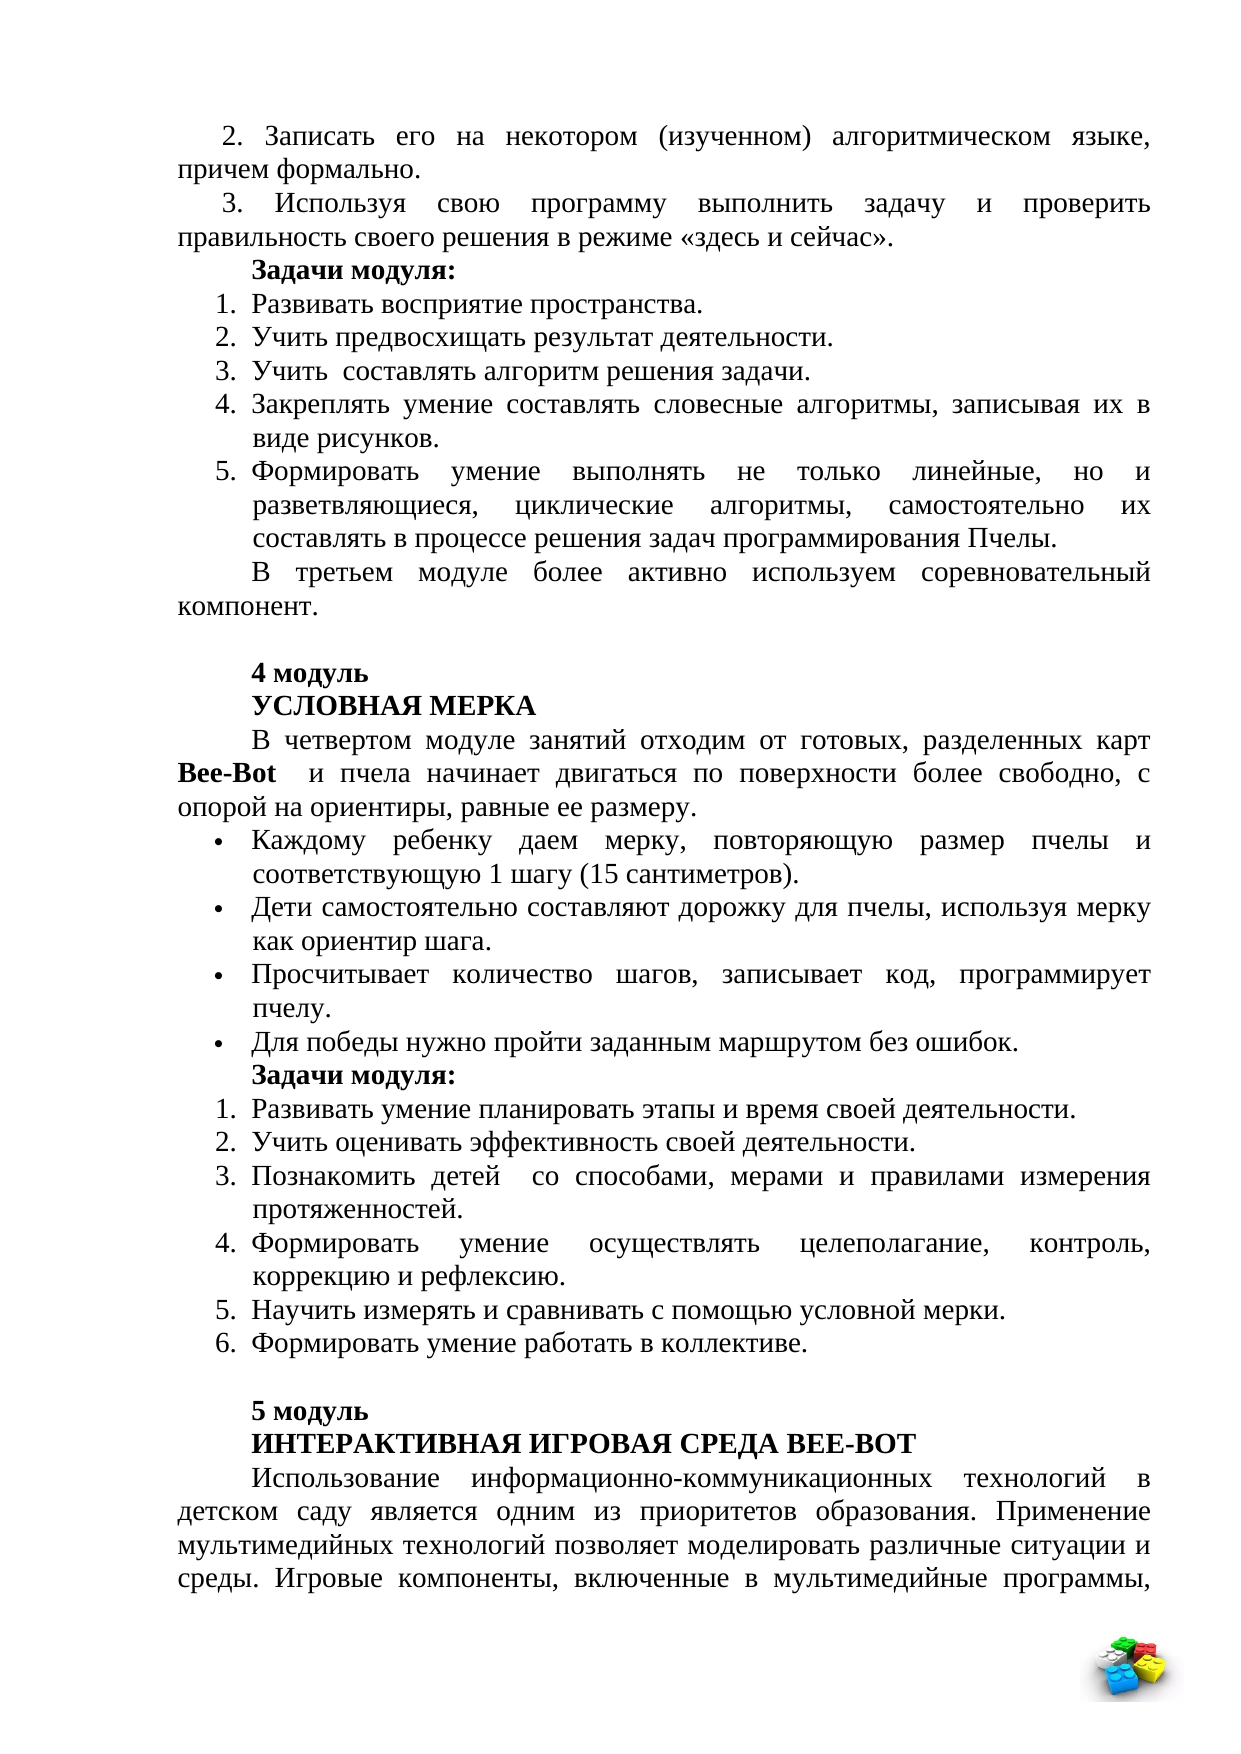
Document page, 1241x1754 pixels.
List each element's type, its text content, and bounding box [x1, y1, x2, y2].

list Формировать умение выполнять не только линейные, но и разветвляющиеся, циклические алгоритмы, самостоятельно их составлять в процессе решения задач программирования Пчелы. [215, 453, 1152, 554]
list Развивать умение планировать этапы и время своей деятельности. [215, 1091, 1152, 1124]
list Развивать восприятие пространства. [215, 286, 1152, 319]
text Задачи модуля: [177, 1057, 1152, 1091]
picture [1079, 1632, 1185, 1702]
text В третьем модуле более активно используем соревновательный компонент. [177, 554, 1152, 621]
text ИНТЕРАКТИВНАЯ ИГРОВАЯ СРЕДА BEE-BOT [177, 1426, 1152, 1460]
list Для победы нужно пройти заданным маршрутом без ошибок. [215, 1024, 1152, 1057]
list Дети самостоятельно составляют дорожку для пчелы, используя мерку как ориентир шага. [215, 889, 1152, 957]
text 3. Используя свою программу выполнить задачу и проверить правильность своего решения в режиме «здесь и сейчас». [177, 185, 1152, 252]
list Познакомить детей со способами, мерами и правилами измерения протяженностей. [215, 1158, 1152, 1225]
list Просчитывает количество шагов, записывает код, программирует пчелу. [215, 957, 1152, 1024]
text Задачи модуля: [177, 252, 1152, 286]
list Формировать умение осуществлять целеполагание, контроль, коррекцию и рефлексию. [215, 1225, 1152, 1292]
list Учить составлять алгоритм решения задачи. [215, 353, 1152, 386]
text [177, 1460, 1152, 1594]
text 5 модуль [177, 1393, 1152, 1426]
list Закреплять умение составлять словесные алгоритмы, записывая их в виде рисунков. [215, 386, 1152, 453]
list Формировать умение работать в коллективе. [215, 1326, 1152, 1359]
list Учить предвосхищать результат деятельности. [215, 319, 1152, 353]
text УСЛОВНАЯ МЕРКА [177, 688, 1152, 722]
list Учить оценивать эффективность своей деятельности. [215, 1124, 1152, 1158]
list Научить измерять и сравнивать с помощью условной мерки. [215, 1292, 1152, 1326]
text 4 модуль [177, 655, 1152, 688]
list Каждому ребенку даем мерку, повторяющую размер пчелы и соответствующую 1 шагу (15 сантиметров). [215, 822, 1152, 889]
text В четвертом модуле занятий отходим от готовых, разделенных карт Bee-Bot и пчела начинает двигаться по поверхности более свободно, с опорой на ориентиры, равные ее размеру. [177, 722, 1152, 822]
text 2. Записать его на некотором (изученном) алгоритмическом языке, причем формально. [177, 118, 1152, 185]
